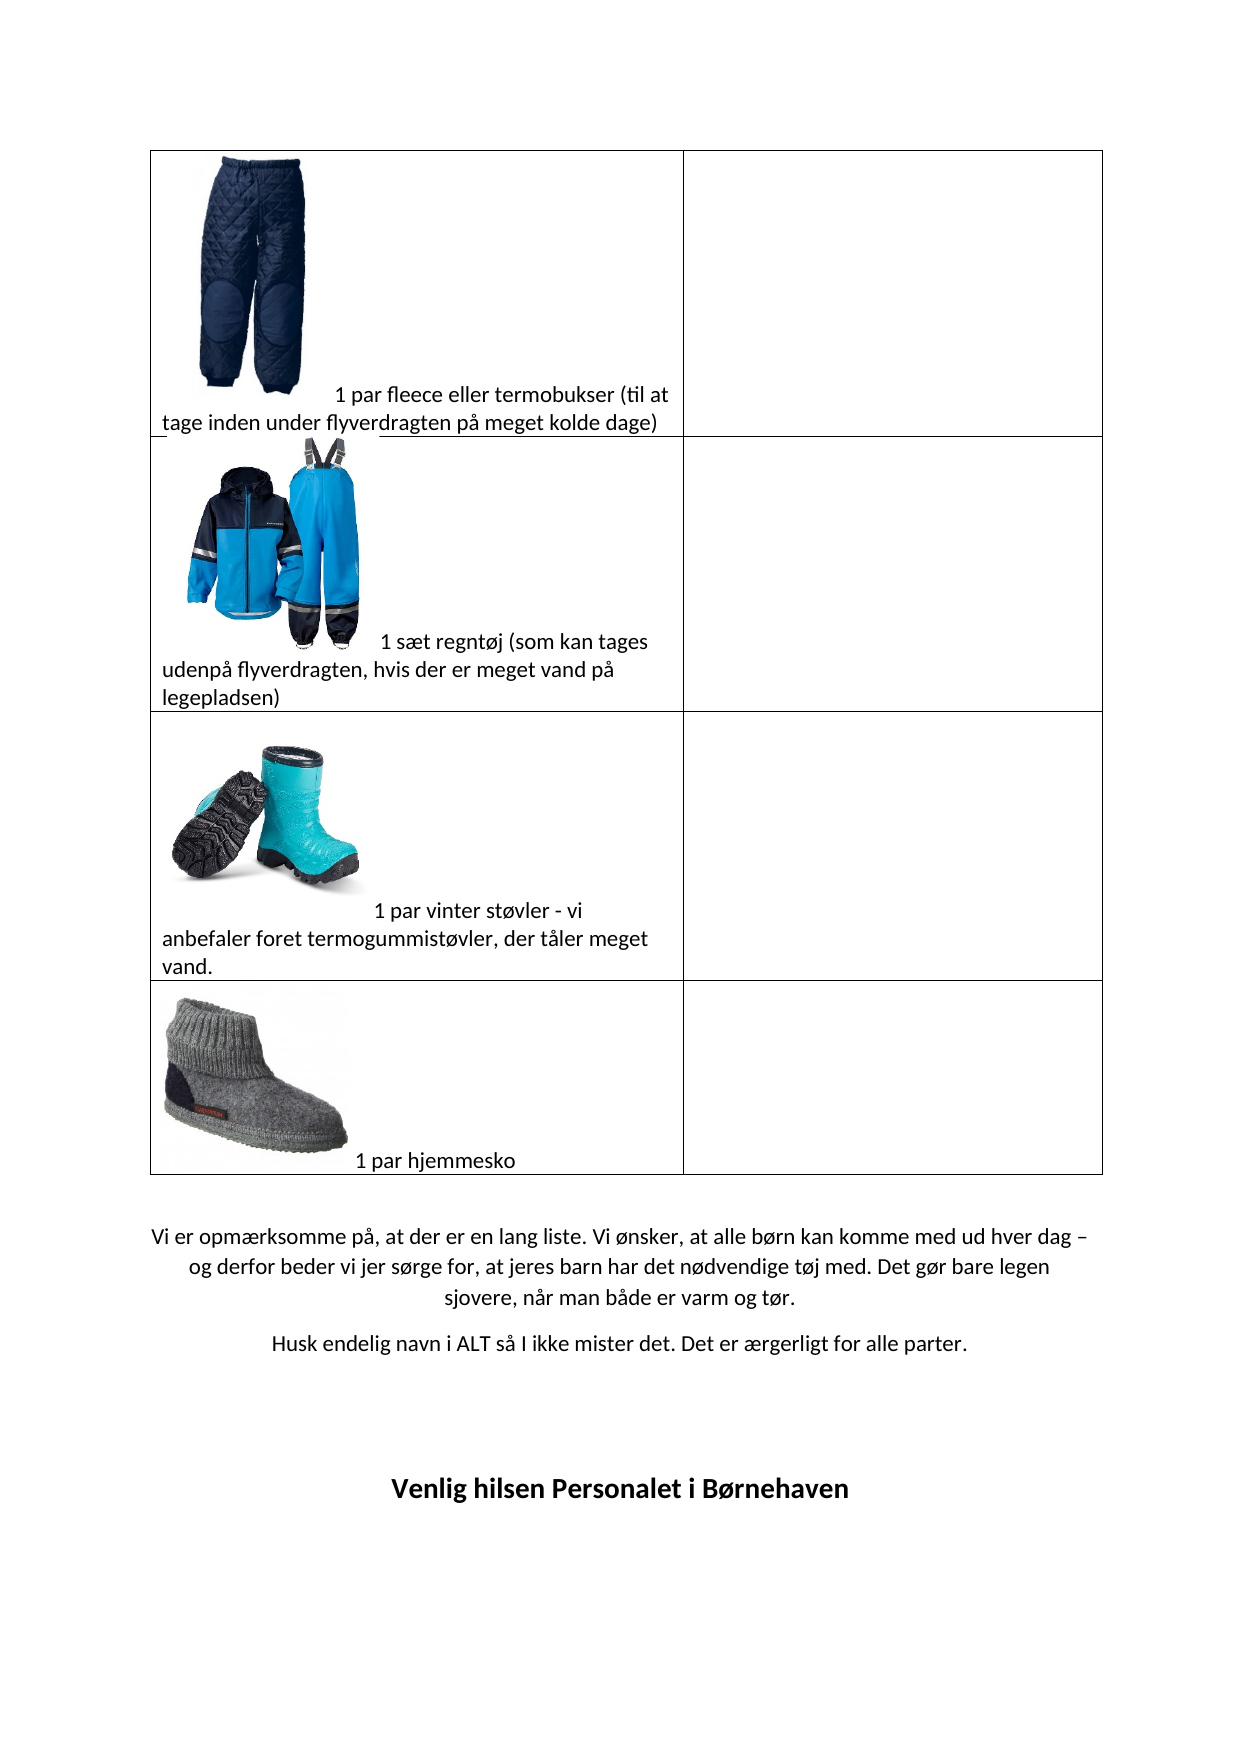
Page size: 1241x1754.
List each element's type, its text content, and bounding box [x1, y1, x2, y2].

text Husk endelig navn i ALT så I ikke mister det. Det er ærgerligt for alle parter. [150, 1329, 1090, 1358]
table_cell [684, 151, 1102, 436]
text Venlig hilsen Personalet i Børnehaven [150, 1470, 1090, 1506]
table_cell 1 par fleece eller termobukser (til at tage inden under flyverdragten på meget kolde dage) [151, 151, 683, 436]
table_cell 1 par vinter støvler - vi anbefaler foret termogummistøvler, der tåler meget vand. [151, 712, 683, 980]
picture [161, 712, 368, 919]
table_cell [684, 437, 1102, 711]
table_cell 1 sæt regntøj (som kan tages udenpå flyverdragten, hvis der er meget vand på legepladsen) [151, 437, 683, 711]
picture [167, 151, 335, 402]
table_cell [684, 712, 1102, 980]
table_cell 1 par hjemmesko [151, 981, 683, 1174]
picture [161, 981, 350, 1169]
table_cell [684, 981, 1102, 1174]
picture [167, 436, 380, 650]
text Vi er opmærksomme på, at der er en lang liste. Vi ønsker, at alle børn kan komme med ud hver dag – og derfor beder vi jer sørge for, at jeres barn har det nødvendige tøj med. Det gør bare legen sjovere, når man både er varm og tør. [150, 1222, 1090, 1311]
